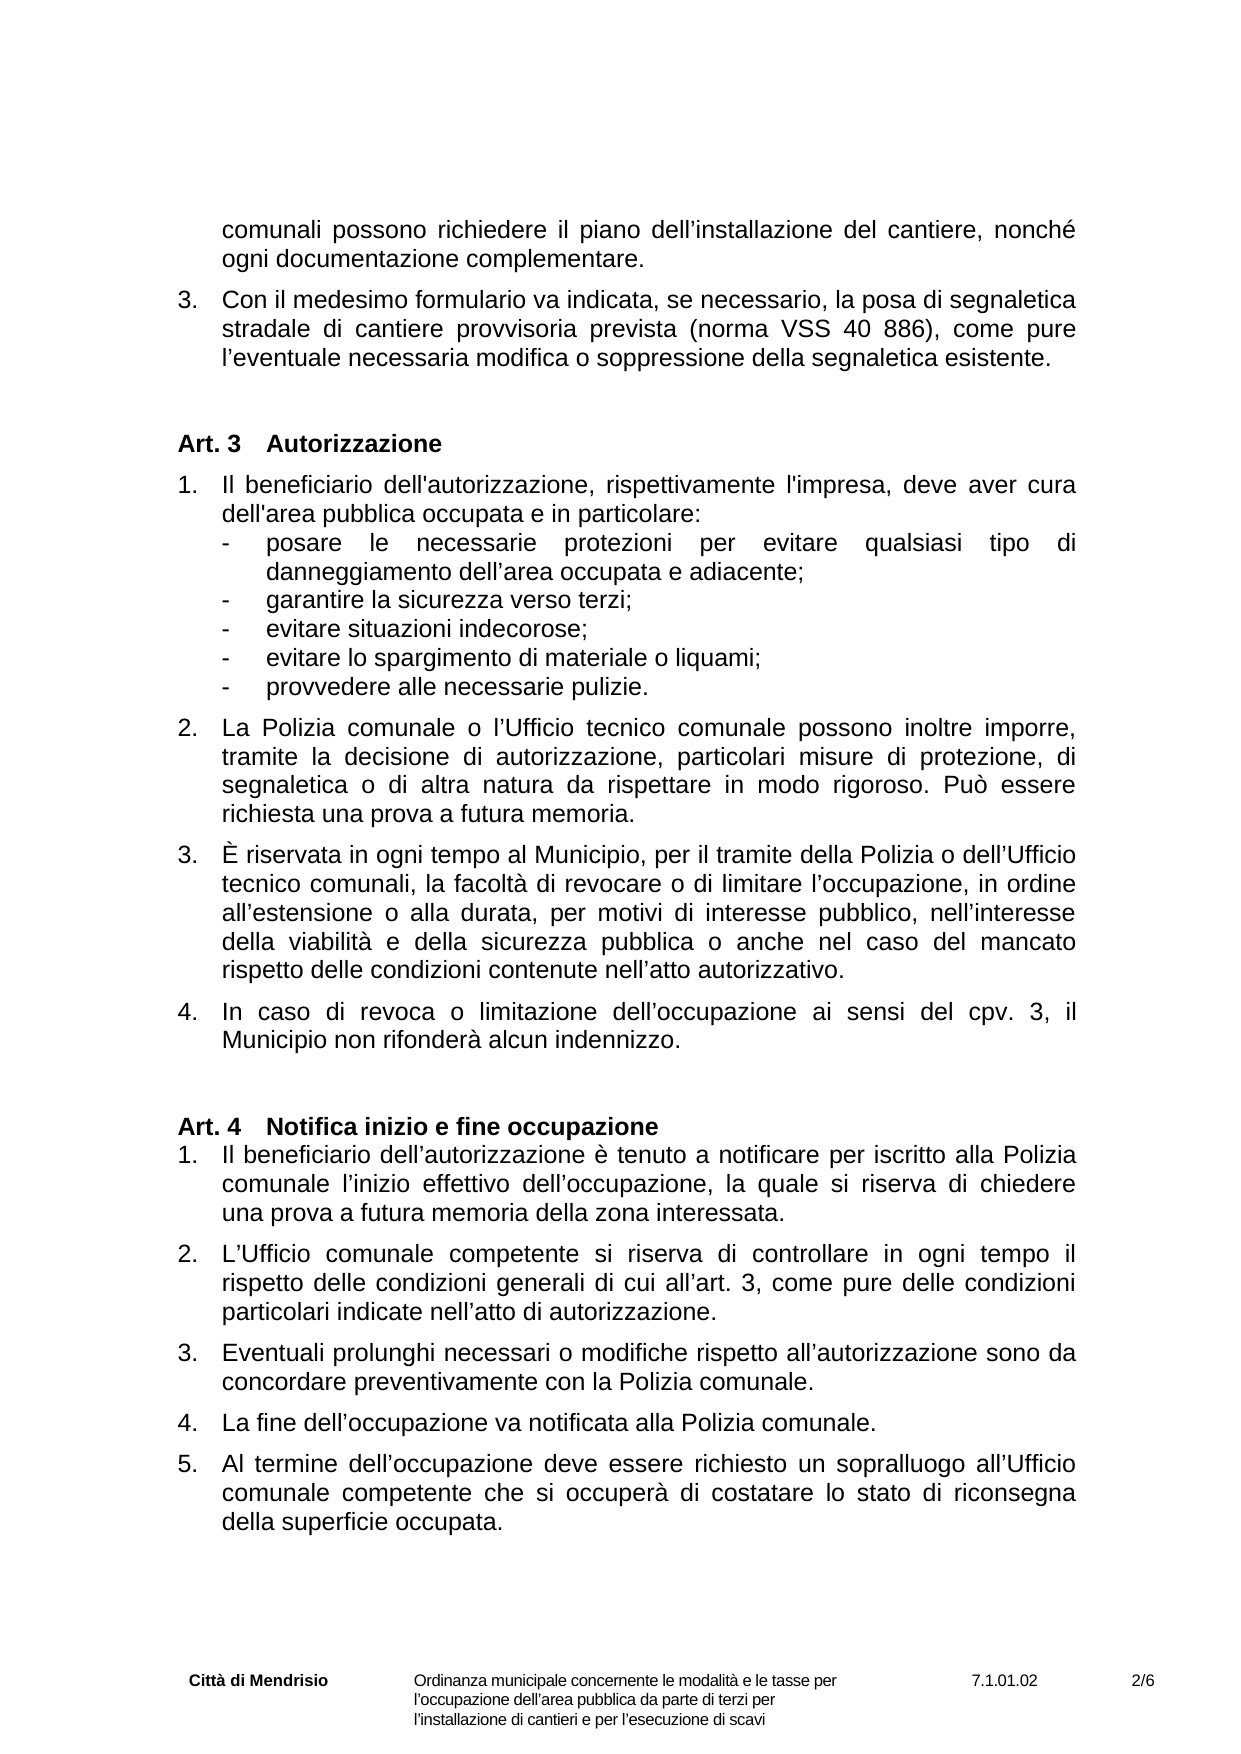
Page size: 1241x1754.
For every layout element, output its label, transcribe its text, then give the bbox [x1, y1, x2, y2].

list Il beneficiario dell’autorizzazione è tenuto a notificare per iscritto alla Polizia comunale l’inizio effettivo dell’occupazione, la quale si riserva di chiedere una prova a futura memoria della zona interessata. [177, 1140, 1078, 1227]
list provvedere alle necessarie pulizie. [221, 672, 1078, 700]
text Art. 4 Notifica inizio e fine occupazione [177, 1112, 1078, 1140]
list In caso di revoca o limitazione dell’occupazione ai sensi del cpv. 3, il Municipio non rifonderà alcun indennizzo. [177, 997, 1078, 1054]
list Con il medesimo formulario va indicata, se necessario, la posa di segnaletica stradale di cantiere provvisoria prevista (norma VSS 40 886), come pure l’eventuale necessaria modifica o soppressione della segnaletica esistente. [177, 285, 1078, 372]
text Art. 3 Autorizzazione [177, 429, 1078, 458]
list La fine dell’occupazione va notificata alla Polizia comunale. [177, 1408, 1078, 1437]
list Il beneficiario dell'autorizzazione, rispettivamente l'impresa, deve aver cura dell'area pubblica occupata e in particolare: [177, 470, 1078, 528]
list posare le necessarie protezioni per evitare qualsiasi tipo di danneggiamento dell’area occupata e adiacente; [221, 528, 1078, 585]
list La Polizia comunale o l’Ufficio tecnico comunale possono inoltre imporre, tramite la decisione di autorizzazione, particolari misure di protezione, di segnaletica o di altra natura da rispettare in modo rigoroso. Può essere richiesta una prova a futura memoria. [177, 713, 1078, 828]
list Al termine dell’occupazione deve essere richiesto un sopralluogo all’Ufficio comunale competente che si occuperà di costatare lo stato di riconsegna della superficie occupata. [177, 1449, 1078, 1535]
list L’Ufficio comunale competente si riserva di controllare in ogni tempo il rispetto delle condizioni generali di cui all’art. 3, come pure delle condizioni particolari indicate nell’atto di autorizzazione. [177, 1239, 1078, 1325]
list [177, 215, 1078, 273]
list evitare situazioni indecorose; [221, 614, 1078, 643]
list È riservata in ogni tempo al Municipio, per il tramite della Polizia o dell’Ufficio tecnico comunali, la facoltà di revocare o di limitare l’occupazione, in ordine all’estensione o alla durata, per motivi di interesse pubblico, nell’interesse della viabilità e della sicurezza pubblica o anche nel caso del mancato rispetto delle condizioni contenute nell’atto autorizzativo. [177, 840, 1078, 984]
list garantire la sicurezza verso terzi; [221, 585, 1078, 614]
list evitare lo spargimento di materiale o liquami; [221, 643, 1078, 672]
list Eventuali prolunghi necessari o modifiche rispetto all’autorizzazione sono da concordare preventivamente con la Polizia comunale. [177, 1338, 1078, 1395]
